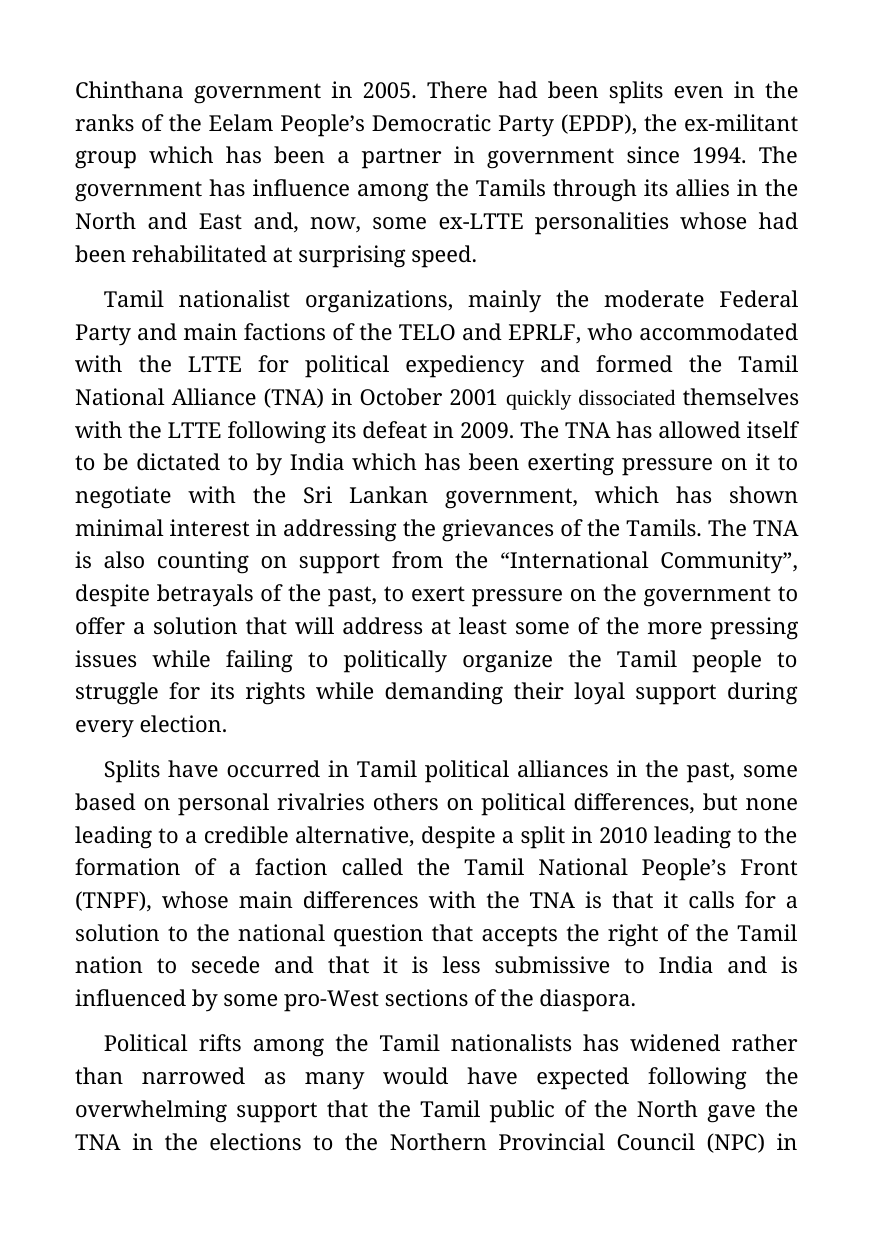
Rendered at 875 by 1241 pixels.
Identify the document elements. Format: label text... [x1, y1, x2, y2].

text Splits have occurred in Tamil political alliances in the past, some based on personal rivalries others on political differences, but none leading to a credible alternative, despite a split in 2010 leading to the formation of a faction called the Tamil National People’s Front (TNPF), whose main differences with the TNA is that it calls for a solution to the national question that accepts the right of the Tamil nation to secede and that it is less submissive to India and is influenced by some pro-West sections of the diaspora. [75, 754, 799, 1013]
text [75, 1028, 799, 1156]
text Tamil nationalist organizations, mainly the moderate Federal Party and main factions of the TELO and EPRLF, who accommodated with the LTTE for political expediency and formed the Tamil National Alliance (TNA) in October 2001 quickly dissociated themselves with the LTTE following its defeat in 2009. The TNA has allowed itself to be dictated to by India which has been exerting pressure on it to negotiate with the Sri Lankan government, which has shown minimal interest in addressing the grievances of the Tamils. The TNA is also counting on support from the “International Community”, despite betrayals of the past, to exert pressure on the government to offer a solution that will address at least some of the more pressing issues while failing to politically organize the Tamil people to struggle for its rights while demanding their loyal support during every election. [75, 284, 799, 739]
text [75, 75, 799, 268]
